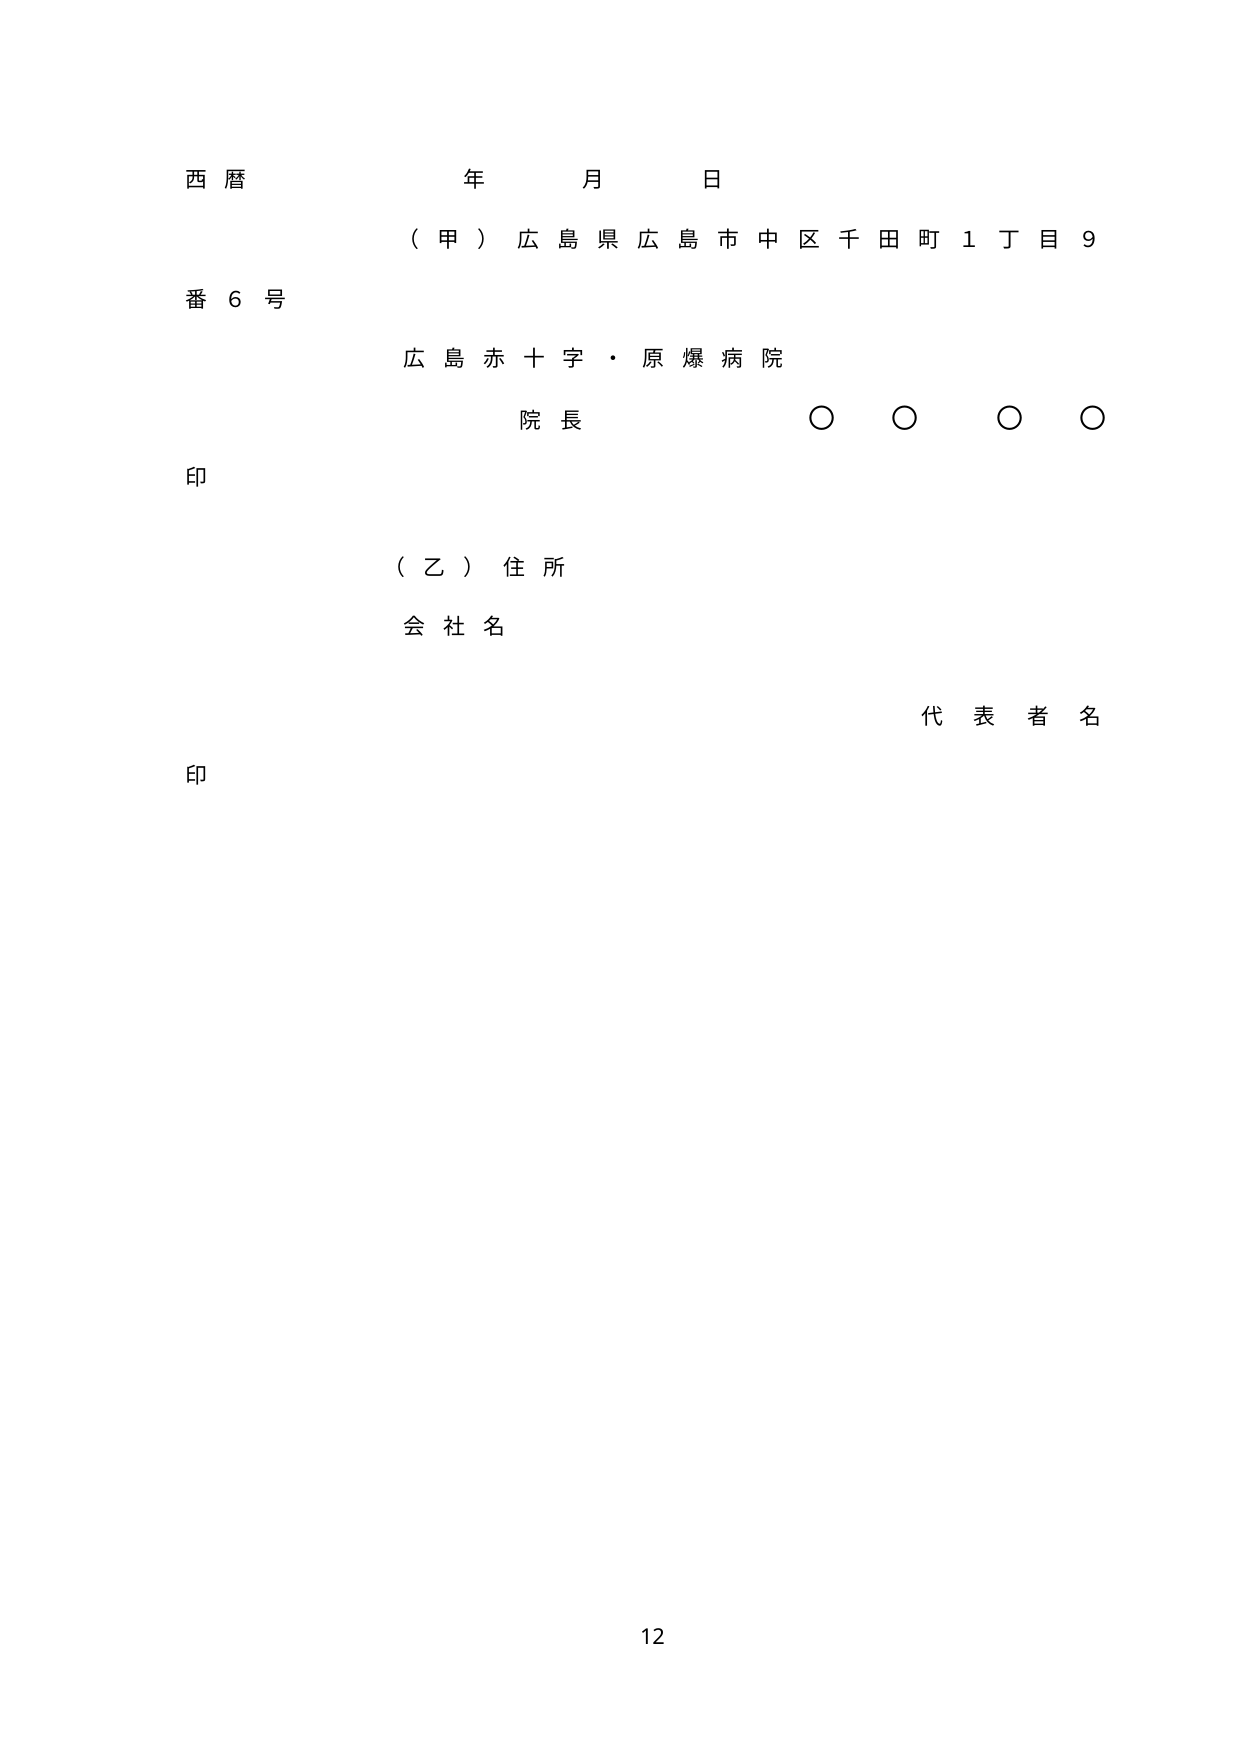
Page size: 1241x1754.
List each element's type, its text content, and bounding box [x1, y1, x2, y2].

text 代表者名 印 [185, 685, 1120, 804]
text 会社名 [185, 595, 1120, 655]
text （甲）広島県広島市中区千田町１丁目９番６号 [185, 208, 1120, 327]
text 西暦 年 月 日 [185, 148, 1120, 208]
text （乙）住所 [185, 536, 1120, 595]
text 広島赤十字・原爆病院 [185, 327, 1120, 387]
text 院長 〇 〇 〇 〇 印 [185, 387, 1120, 506]
